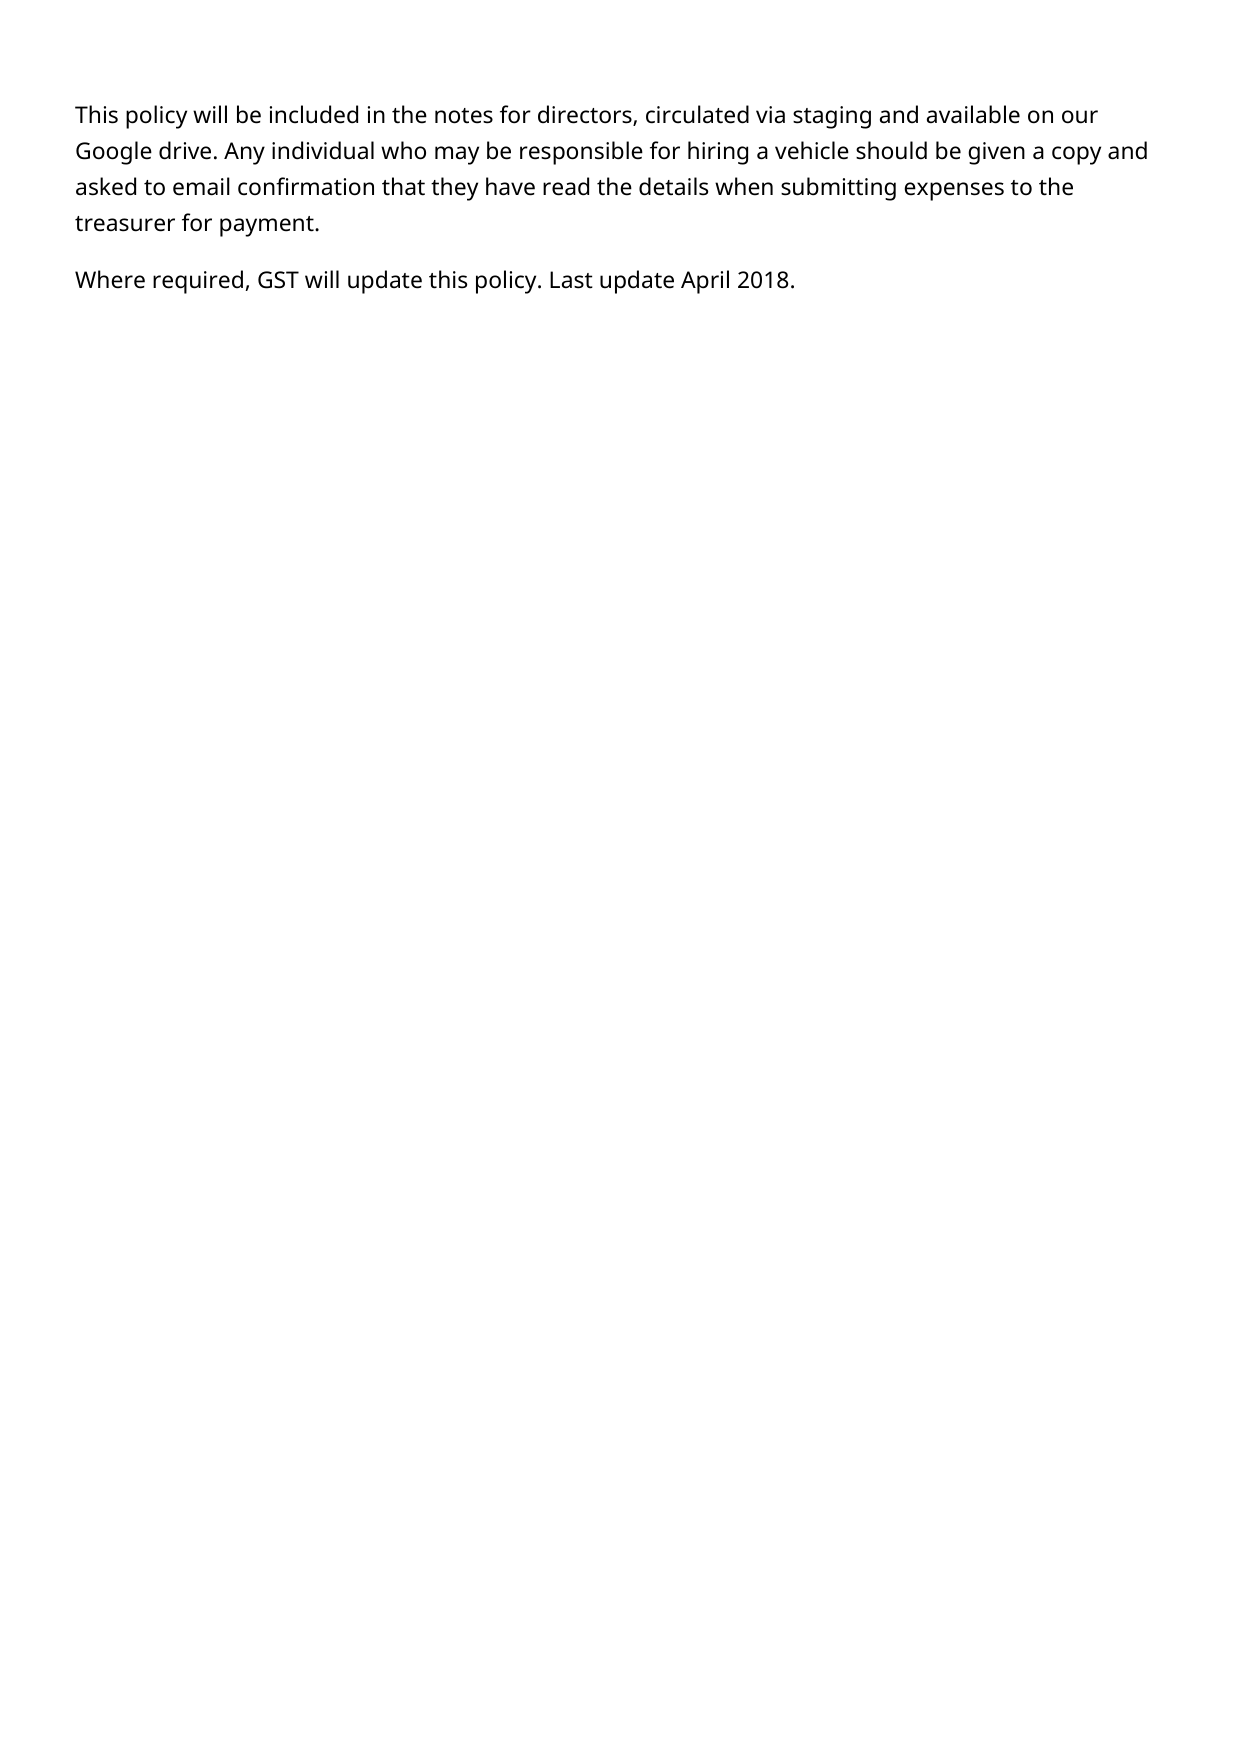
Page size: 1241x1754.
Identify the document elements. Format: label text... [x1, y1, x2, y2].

text Where required, GST will update this policy. Last update April 2018. [75, 264, 1165, 295]
text This policy will be included in the notes for directors, circulated via staging and available on our Google drive. Any individual who may be responsible for hiring a vehicle should be given a copy and asked to email confirmation that they have read the details when submitting expenses to the treasurer for payment. [75, 99, 1165, 238]
